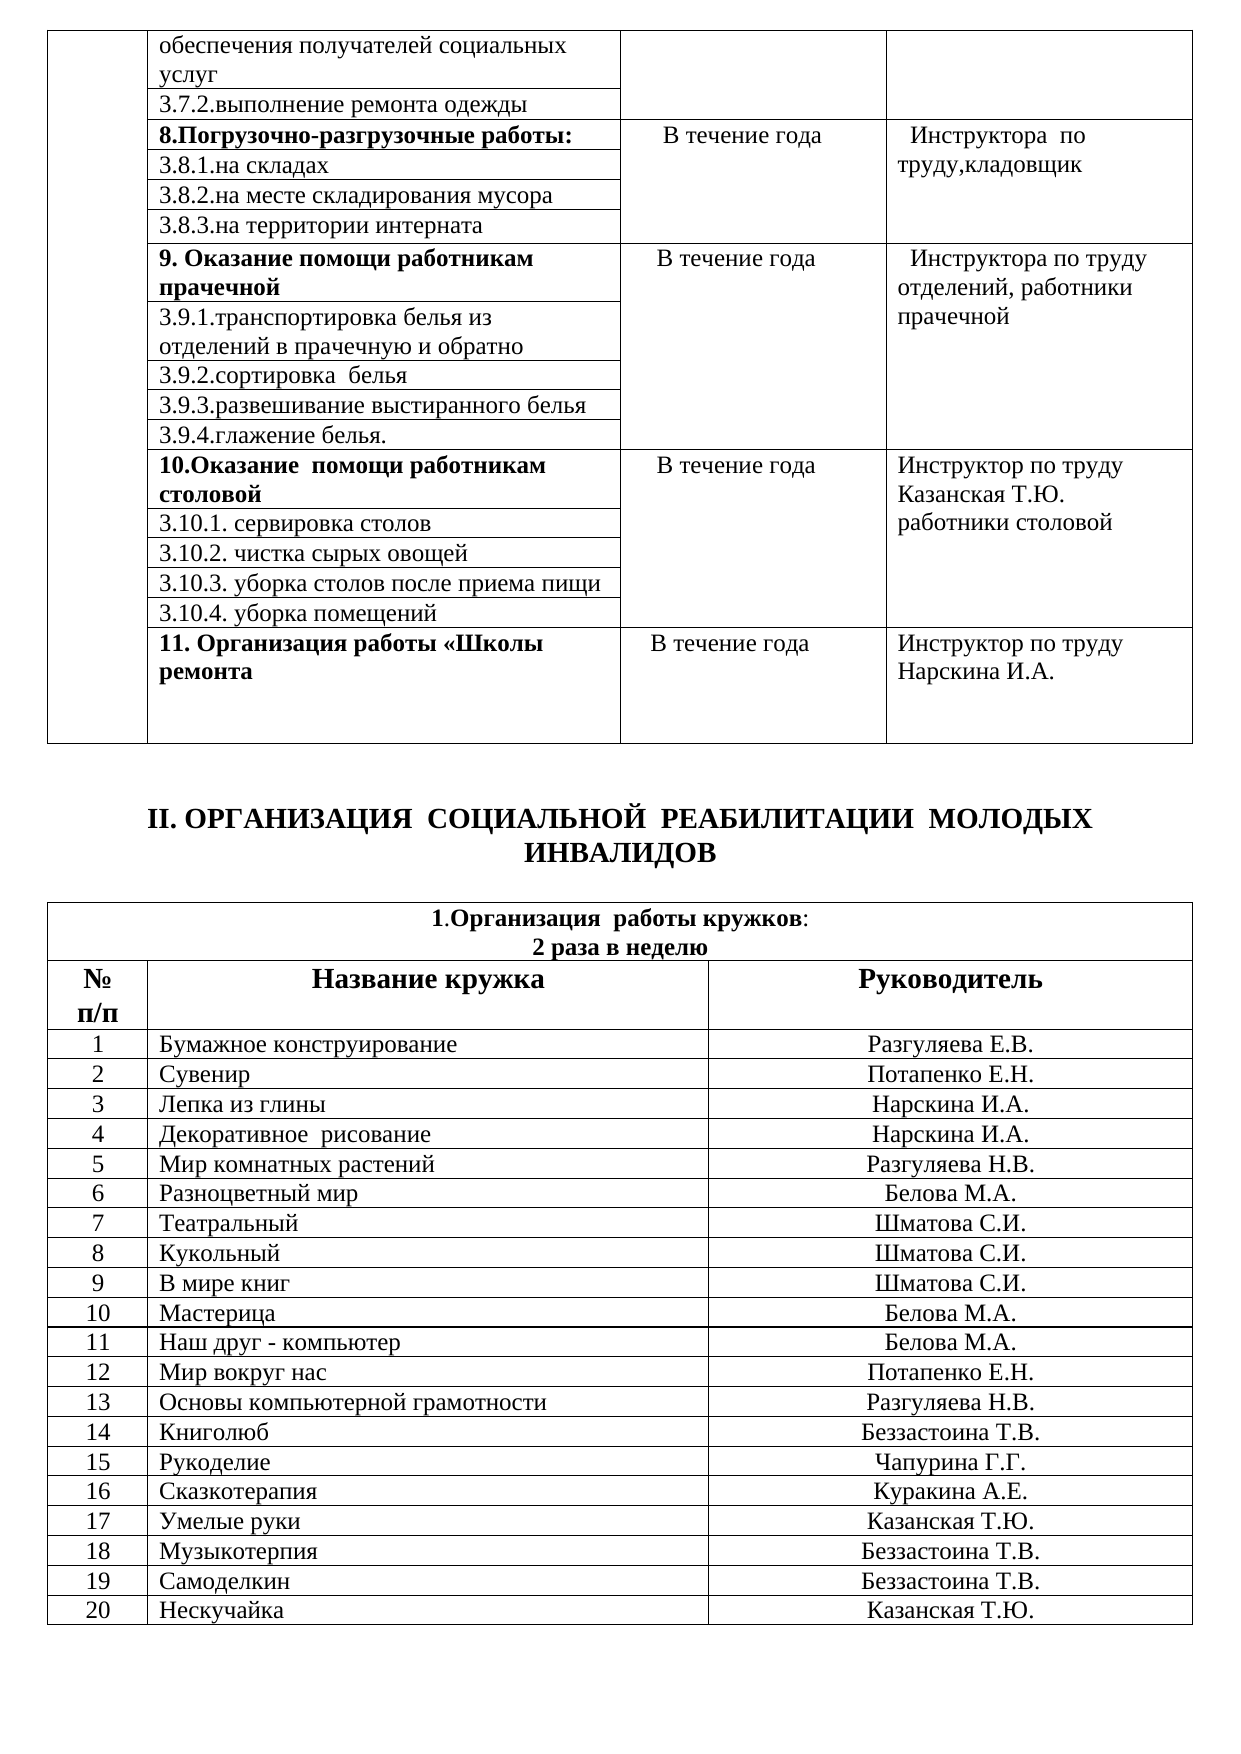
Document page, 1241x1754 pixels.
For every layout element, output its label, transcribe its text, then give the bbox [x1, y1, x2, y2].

table_cell В течение года [621, 244, 886, 449]
table_cell Инструктора по труду отделений, работники прачечной [887, 244, 1192, 449]
table_cell Мастерица [148, 1298, 708, 1326]
table_cell Рукоделие [148, 1447, 708, 1475]
table_cell Театральный [148, 1208, 708, 1237]
table_cell 11. Организация работы «Школы ремонта [148, 628, 620, 743]
table_cell 8.Погрузочно-разгрузочные работы: [148, 120, 620, 149]
table_cell 12 [48, 1357, 147, 1386]
table_cell Книголюб [148, 1417, 708, 1446]
table_cell Беззастоина Т.В. [709, 1417, 1192, 1446]
table_cell 5 [48, 1149, 147, 1177]
table_cell Мир комнатных растений [148, 1149, 708, 1177]
table_cell Потапенко Е.Н. [709, 1357, 1192, 1386]
table_cell Шматова С.И. [709, 1238, 1192, 1267]
table_cell Чапурина Г.Г. [709, 1447, 1192, 1475]
table_cell 16 [48, 1476, 147, 1505]
table_cell Беззастоина Т.В. [709, 1566, 1192, 1594]
table_cell 18 [48, 1536, 147, 1565]
table_cell 10.Оказание помощи работникам столовой [148, 450, 620, 507]
table_cell Нарскина И.А. [709, 1089, 1192, 1118]
table_cell Казанская Т.Ю. [709, 1596, 1192, 1624]
table_cell 3.9.4.глажение белья. [148, 420, 620, 449]
table_cell Инструктор по труду Казанская Т.Ю. работники столовой [887, 450, 1192, 627]
table_cell Белова М.А. [709, 1298, 1192, 1326]
table_cell 4 [48, 1119, 147, 1148]
table_cell 6 [48, 1179, 147, 1207]
table_cell В мире книг [148, 1268, 708, 1297]
table_cell 3.8.3.на территории интерната [148, 210, 620, 242]
table_cell 20 [48, 1596, 147, 1624]
table_cell Шматова С.И. [709, 1208, 1192, 1237]
table_cell Сувенир [148, 1059, 708, 1088]
table_cell Бумажное конструирование [148, 1030, 708, 1058]
table_cell 1 [48, 1030, 147, 1058]
table_cell Разноцветный мир [148, 1179, 708, 1207]
table_cell Белова М.А. [709, 1328, 1192, 1356]
table_cell 3.9.3.развешивание выстиранного белья [148, 390, 620, 419]
table_cell Инструктор по труду Нарскина И.А. [887, 628, 1192, 743]
table_cell 9. Оказание помощи работникам прачечной [148, 244, 620, 301]
table_cell 3.10.3. уборка столов после приема пищи [148, 568, 620, 597]
table_cell В течение года [621, 120, 886, 242]
table_cell Беззастоина Т.В. [709, 1536, 1192, 1565]
table_cell Разгуляева Н.В. [709, 1387, 1192, 1416]
table_cell Наш друг - компьютер [148, 1328, 708, 1356]
table_cell Инструктора по труду,кладовщик [887, 120, 1192, 242]
table_cell 10 [48, 1298, 147, 1326]
table_cell № п/п [48, 961, 147, 1028]
table_cell 7 [48, 1208, 147, 1237]
table_cell 3 [48, 1089, 147, 1118]
table_cell Мир вокруг нас [148, 1357, 708, 1386]
table_cell 3.8.2.на месте складирования мусора [148, 180, 620, 209]
table_cell Шматова С.И. [709, 1268, 1192, 1297]
table_cell В течение года [621, 628, 886, 743]
table_cell 2 [48, 1059, 147, 1088]
table_cell Декоративное рисование [148, 1119, 708, 1148]
table_cell Нарскина И.А. [709, 1119, 1192, 1148]
table_cell 3.10.1. сервировка столов [148, 509, 620, 537]
table_cell 3.7.2.выполнение ремонта одежды [148, 89, 620, 119]
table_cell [148, 31, 620, 88]
table_cell Кукольный [148, 1238, 708, 1267]
table_cell 9 [48, 1268, 147, 1297]
table_cell Музыкотерпия [148, 1536, 708, 1565]
table_cell Куракина А.Е. [709, 1476, 1192, 1505]
table_cell 8 [48, 1238, 147, 1267]
table_cell 15 [48, 1447, 147, 1475]
table_cell Нескучайка [148, 1596, 708, 1624]
table_cell Потапенко Е.Н. [709, 1059, 1192, 1088]
text II. ОРГАНИЗАЦИЯ СОЦИАЛЬНОЙ РЕАБИЛИТАЦИИ МОЛОДЫХ ИНВАЛИДОВ [59, 801, 1181, 868]
table_cell 3.9.2.сортировка белья [148, 361, 620, 389]
table_cell Руководитель [709, 961, 1192, 1028]
table_cell Лепка из глины [148, 1089, 708, 1118]
table_cell Умелые руки [148, 1506, 708, 1535]
table_cell В течение года [621, 450, 886, 627]
table_cell 3.9.1.транспортировка белья из отделений в прачечную и обратно [148, 302, 620, 359]
table_cell Самоделкин [148, 1566, 708, 1594]
table_cell Основы компьютерной грамотности [148, 1387, 708, 1416]
table_header 1.Организация работы кружков: 2 раза в неделю [48, 903, 1192, 960]
table_cell Разгуляева Н.В. [709, 1149, 1192, 1177]
table_cell Белова М.А. [709, 1179, 1192, 1207]
table_cell Название кружка [148, 961, 708, 1028]
table_cell 13 [48, 1387, 147, 1416]
table_cell Сказкотерапия [148, 1476, 708, 1505]
table_cell 3.10.2. чистка сырых овощей [148, 538, 620, 567]
table_cell 17 [48, 1506, 147, 1535]
table_cell Казанская Т.Ю. [709, 1506, 1192, 1535]
table_cell 14 [48, 1417, 147, 1446]
table_cell [887, 31, 1192, 119]
table_cell 19 [48, 1566, 147, 1594]
table_cell Разгуляева Е.В. [709, 1030, 1192, 1058]
table_cell 3.10.4. уборка помещений [148, 598, 620, 627]
table_cell 3.8.1.на складах [148, 150, 620, 179]
table_cell 11 [48, 1328, 147, 1356]
